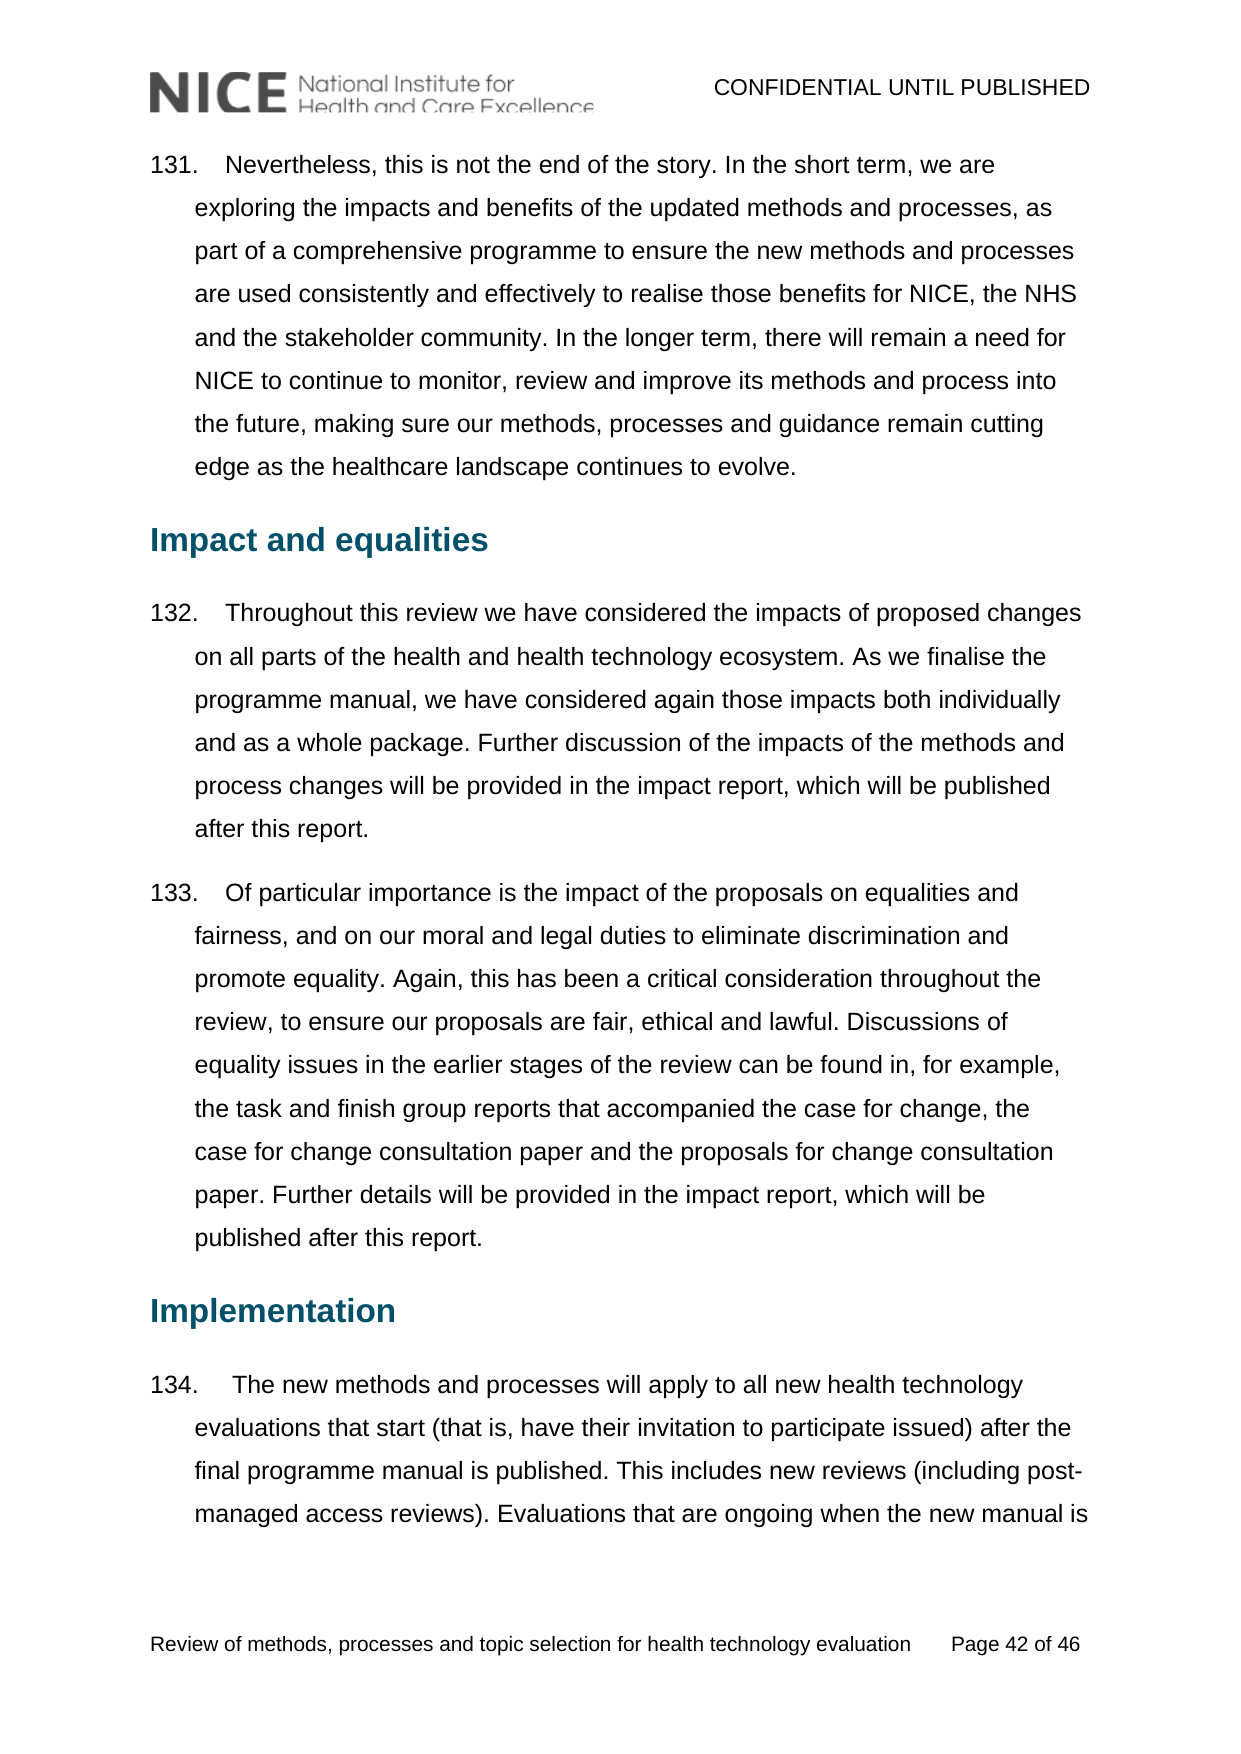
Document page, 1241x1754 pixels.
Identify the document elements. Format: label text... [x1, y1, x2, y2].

picture [150, 72, 594, 113]
text Throughout this review we have considered the impacts of proposed changes on all parts of the health and health technology ecosystem. As we finalise the programme manual, we have considered again those impacts both individually and as a whole package. Further discussion of the impacts of the methods and process changes will be provided in the impact report, which will be published after this report. [150, 598, 1090, 843]
subtitle Impact and equalities [150, 520, 1090, 558]
subtitle Implementation [150, 1291, 1090, 1329]
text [150, 1369, 1090, 1528]
text Of particular importance is the impact of the proposals on equalities and fairness, and on our moral and legal duties to eliminate discrimination and promote equality. Again, this has been a critical consideration throughout the review, to ensure our proposals are fair, ethical and lawful. Discussions of equality issues in the earlier stages of the review can be found in, for example, the task and finish group reports that accompanied the case for change, the case for change consultation paper and the proposals for change consultation paper. Further details will be provided in the impact report, which will be published after this report. [150, 878, 1090, 1252]
text Nevertheless, this is not the end of the story. In the short term, we are exploring the impacts and benefits of the updated methods and processes, as part of a comprehensive programme to ensure the new methods and processes are used consistently and effectively to realise those benefits for NICE, the NHS and the stakeholder community. In the longer term, there will remain a need for NICE to continue to monitor, review and improve its methods and process into the future, making sure our methods, processes and guidance remain cutting edge as the healthcare landscape continues to evolve. [150, 150, 1090, 481]
